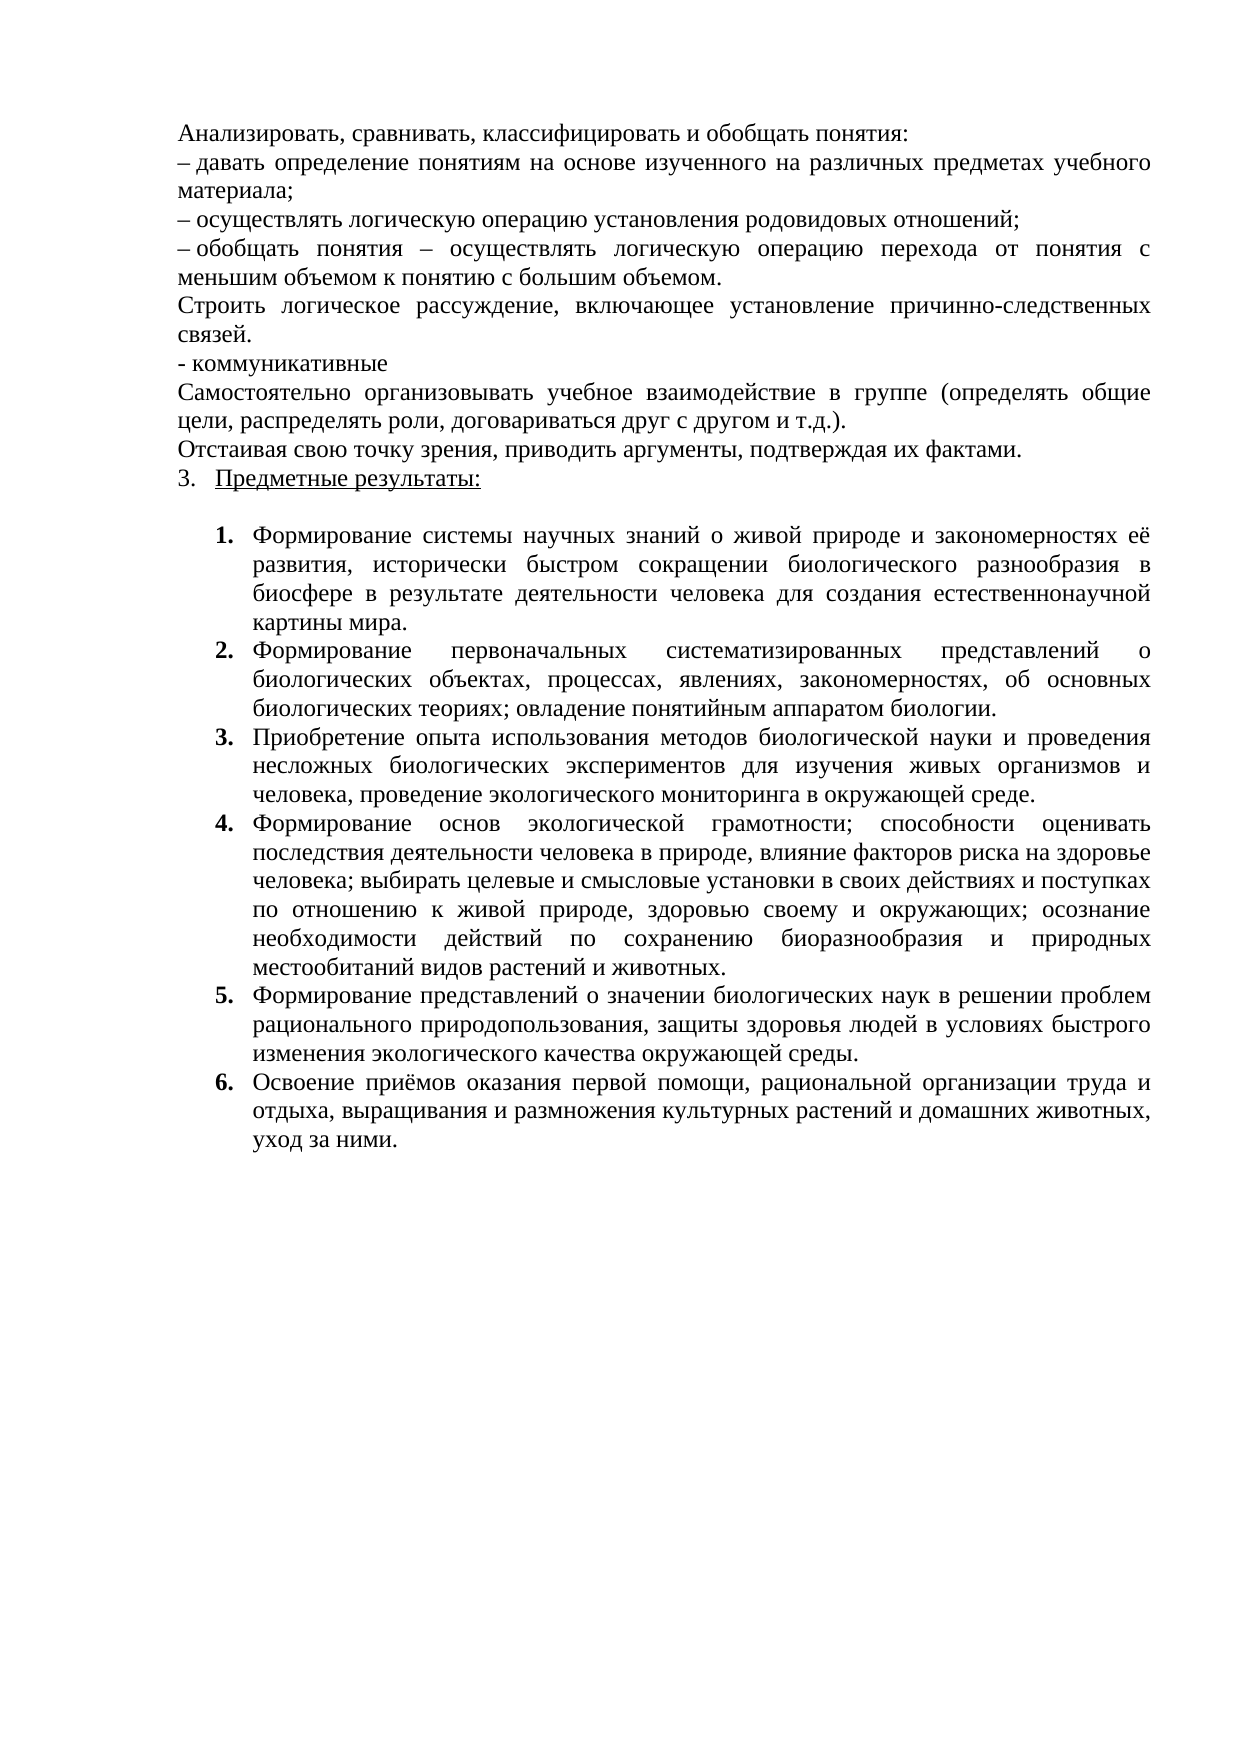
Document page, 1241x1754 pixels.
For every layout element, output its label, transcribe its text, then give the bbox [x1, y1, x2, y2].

list Формирование системы научных знаний о живой природе и закономерностях её развития, исторически быстром сокращении биологического разнообразия в биосфере в результате деятельности человека для создания естественнонаучной картины мира. [215, 521, 1152, 636]
text Анализировать, сравнивать, классифицировать и обобщать понятия: [177, 118, 1152, 147]
list Формирование представлений о значении биологических наук в решении проблем рационального природопользования, защиты здоровья людей в условиях быстрого изменения экологического качества окружающей среды. [215, 981, 1152, 1067]
text Строить логическое рассуждение, включающее установление причинно-следственных связей. [177, 291, 1152, 348]
list Приобретение опыта использования методов биологической науки и проведения несложных биологических экспериментов для изучения живых организмов и человека, проведение экологического мониторинга в окружающей среде. [215, 722, 1152, 808]
text – осуществлять логическую операцию установления родовидовых отношений; [177, 204, 1152, 233]
text - коммуникативные [177, 348, 1152, 377]
text – давать определение понятиям на основе изученного на различных предметах учебного материала; [177, 147, 1152, 204]
text Отстаивая свою точку зрения, приводить аргументы, подтверждая их фактами. [177, 434, 1152, 463]
list Формирование первоначальных систематизированных представлений о биологических объектах, процессах, явлениях, закономерностях, об основных биологических теориях; овладение понятийным аппаратом биологии. [215, 636, 1152, 722]
list Предметные результаты: [177, 463, 1152, 492]
list Формирование основ экологической грамотности; способности оценивать последствия деятельности человека в природе, влияние факторов риска на здоровье человека; выбирать целевые и смысловые установки в своих действиях и поступках по отношению к живой природе, здоровью своему и окружающих; осознание необходимости действий по сохранению биоразнообразия и природных местообитаний видов растений и животных. [215, 808, 1152, 981]
list Освоение приёмов оказания первой помощи, рациональной организации труда и отдыха, выращивания и размножения культурных растений и домашних животных, уход за ними. [215, 1067, 1152, 1153]
text – обобщать понятия – осуществлять логическую операцию перехода от понятия с меньшим объемом к понятию с большим объемом. [177, 233, 1152, 291]
text Самостоятельно организовывать учебное взаимодействие в группе (определять общие цели, распределять роли, договариваться друг с другом и т.д.). [177, 377, 1152, 434]
